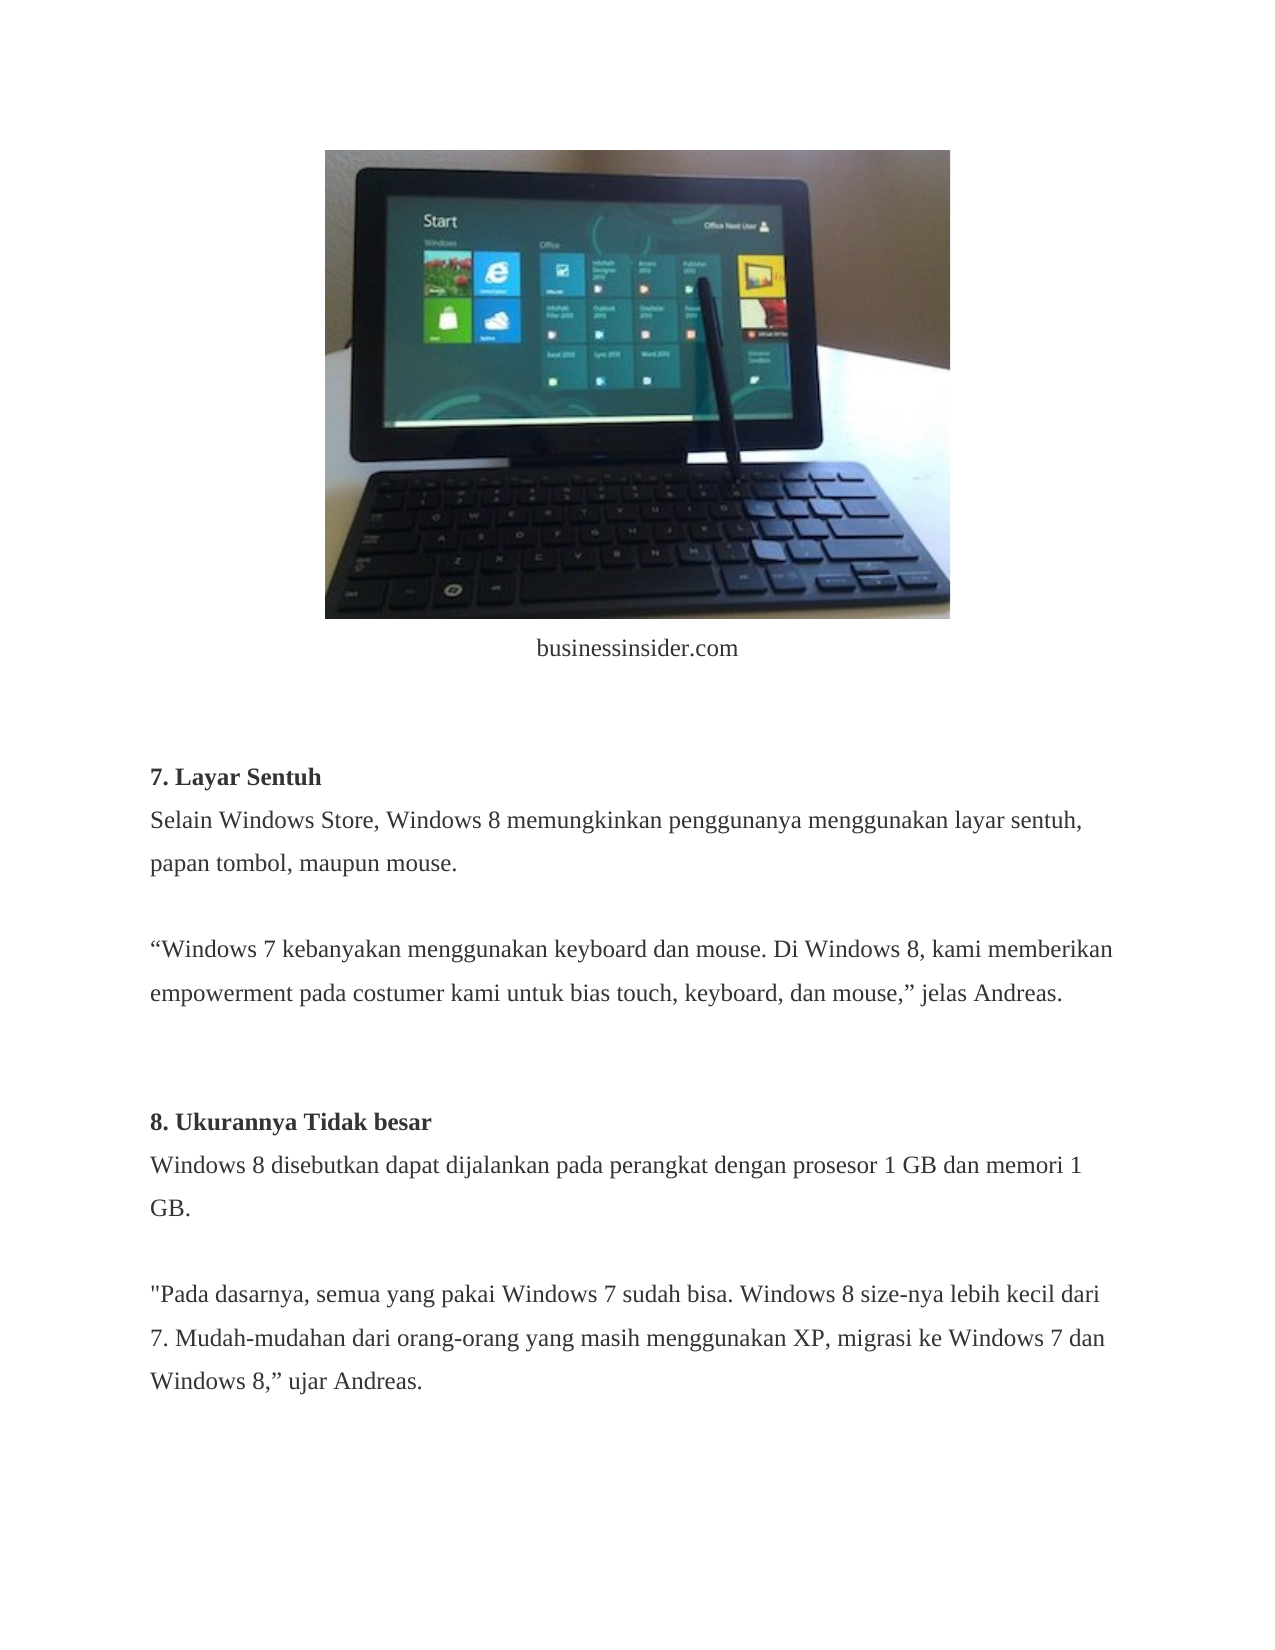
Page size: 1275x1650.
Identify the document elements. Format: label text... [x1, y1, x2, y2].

text businessinsider.com [150, 633, 1125, 661]
picture [325, 150, 951, 619]
text 7. Layar Sentuh Selain Windows Store, Windows 8 memungkinkan penggunanya menggunakan layar sentuh, papan tombol, maupun mouse. “Windows 7 kebanyakan menggunakan keyboard dan mouse. Di Windows 8, kami memberikan empowerment pada costumer kami untuk bias touch, keyboard, dan mouse,” jelas Andreas. 8. Ukurannya Tidak besar Windows 8 disebutkan dapat dijalankan pada perangkat dengan prosesor 1 GB dan memori 1 GB. "Pada dasarnya, semua yang pakai Windows 7 sudah bisa. Windows 8 size-nya lebih kecil dari 7. Mudah-mudahan dari orang-orang yang masih menggunakan XP, migrasi ke Windows 7 dan Windows 8,” ujar Andreas. [150, 762, 1125, 1394]
